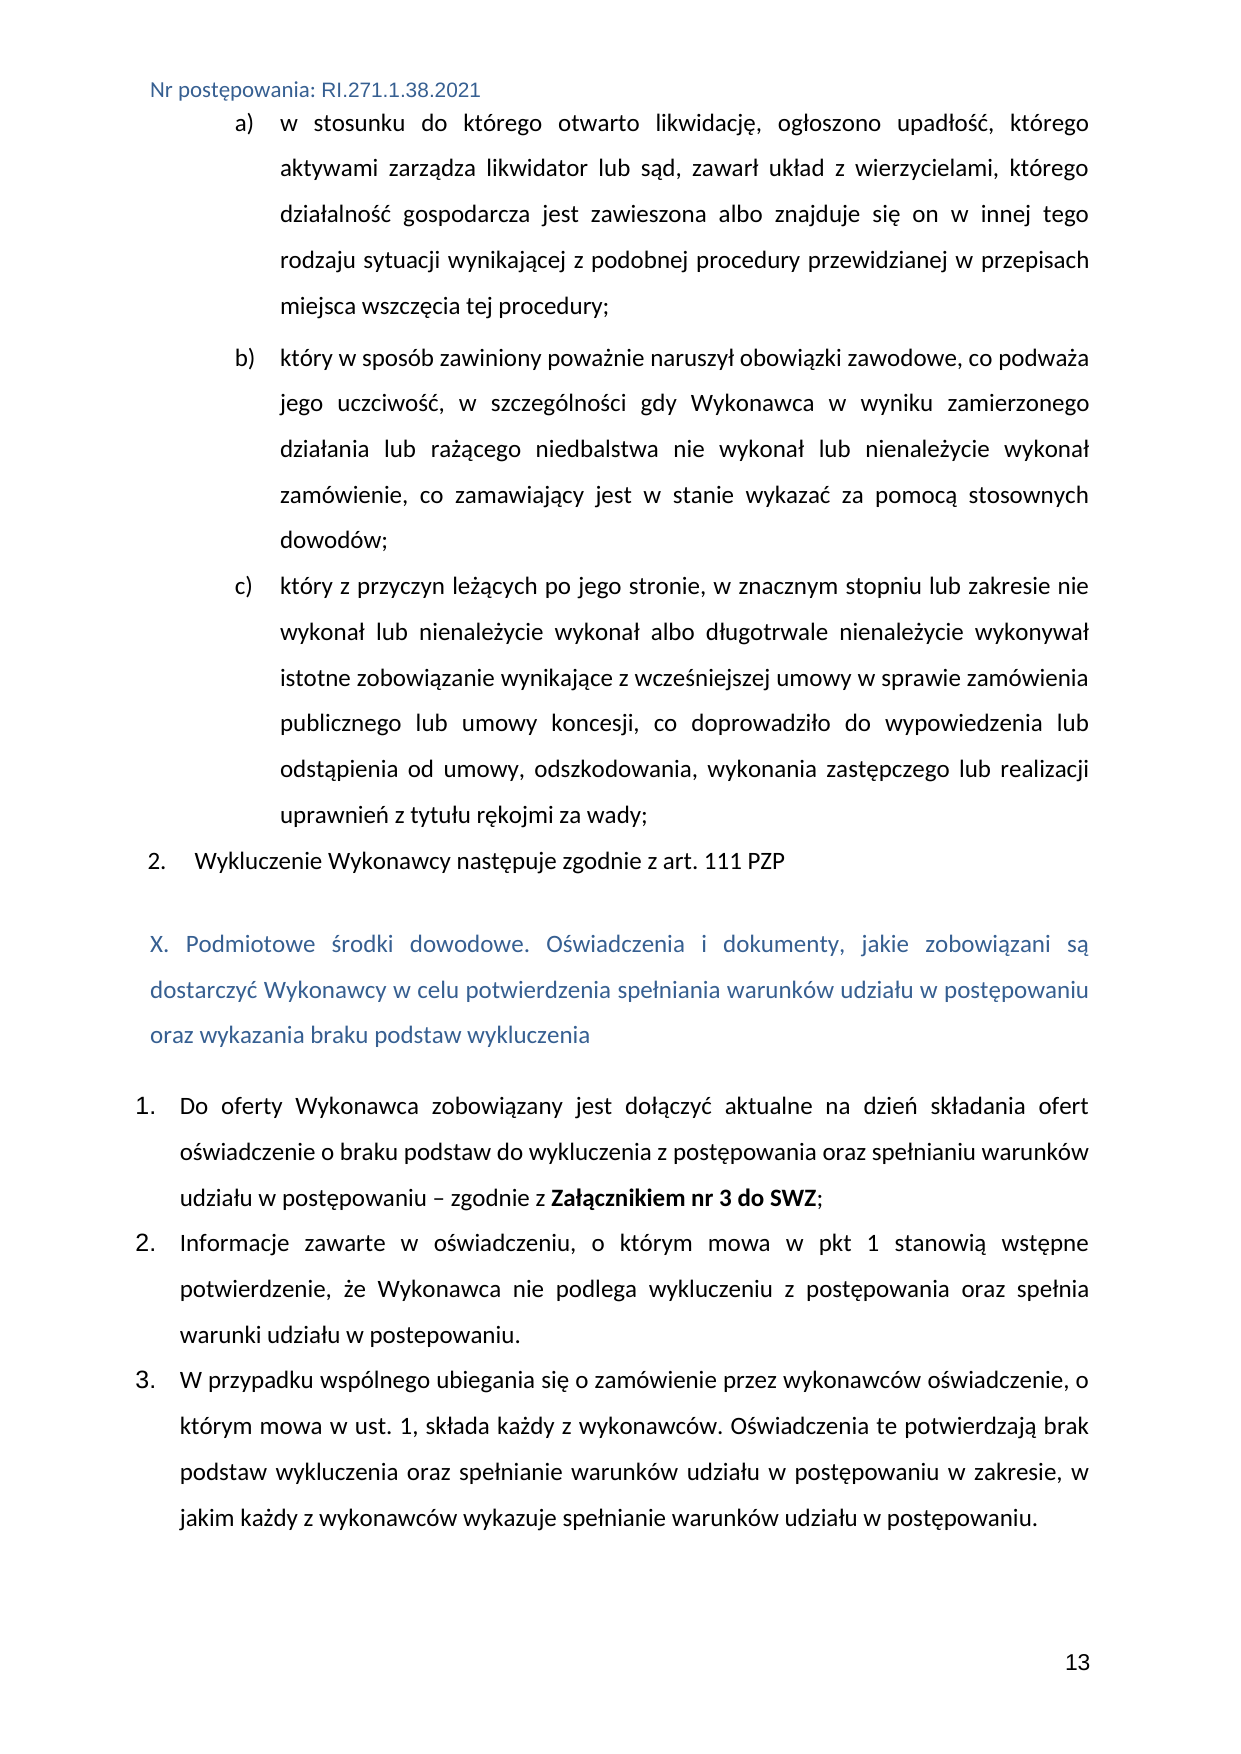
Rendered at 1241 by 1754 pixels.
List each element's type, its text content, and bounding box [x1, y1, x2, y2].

list który w sposób zawiniony poważnie naruszył obowiązki zawodowe, co podważa jego uczciwość, w szczególności gdy Wykonawca w wyniku zamierzonego działania lub rażącego niedbalstwa nie wykonał lub nienależycie wykonał zamówienie, co zamawiający jest w stanie wykazać za pomocą stosownych dowodów; [234, 342, 1090, 555]
list który z przyczyn leżących po jego stronie, w znacznym stopniu lub zakresie nie wykonał lub nienależycie wykonał albo długotrwale nienależycie wykonywał istotne zobowiązanie wynikające z wcześniejszej umowy w sprawie zamówienia publicznego lub umowy koncesji, co doprowadziło do wypowiedzenia lub odstąpienia od umowy, odszkodowania, wykonania zastępczego lub realizacji uprawnień z tytułu rękojmi za wady; [234, 570, 1090, 829]
list Informacje zawarte w oświadczeniu, o którym mowa w pkt 1 stanowią wstępne potwierdzenie, że Wykonawca nie podlega wykluczeniu z postępowania oraz spełnia warunki udziału w postepowaniu. [135, 1227, 1090, 1349]
list w stosunku do którego otwarto likwidację, ogłoszono upadłość, którego aktywami zarządza likwidator lub sąd, zawarł układ z wierzycielami, którego działalność gospodarcza jest zawieszona albo znajduje się on w innej tego rodzaju sytuacji wynikającej z podobnej procedury przewidzianej w przepisach miejsca wszczęcia tej procedury; [234, 107, 1090, 320]
list Wykluczenie Wykonawcy następuje zgodnie z art. 111 PZP [147, 845, 1090, 875]
subtitle X. Podmiotowe środki dowodowe. Oświadczenia i dokumenty, jakie zobowiązani są dostarczyć Wykonawcy w celu potwierdzenia spełniania warunków udziału w postępowaniu oraz wykazania braku podstaw wykluczenia [150, 928, 1090, 1050]
list W przypadku wspólnego ubiegania się o zamówienie przez wykonawców oświadczenie, o którym mowa w ust. 1, składa każdy z wykonawców. Oświadczenia te potwierdzają brak podstaw wykluczenia oraz spełnianie warunków udziału w postępowaniu w zakresie, w jakim każdy z wykonawców wykazuje spełnianie warunków udziału w postępowaniu. [135, 1364, 1090, 1532]
list Do oferty Wykonawca zobowiązany jest dołączyć aktualne na dzień składania ofert oświadczenie o braku podstaw do wykluczenia z postępowania oraz spełnianiu warunków udziału w postępowaniu – zgodnie z Załącznikiem nr 3 do SWZ; [135, 1090, 1090, 1212]
